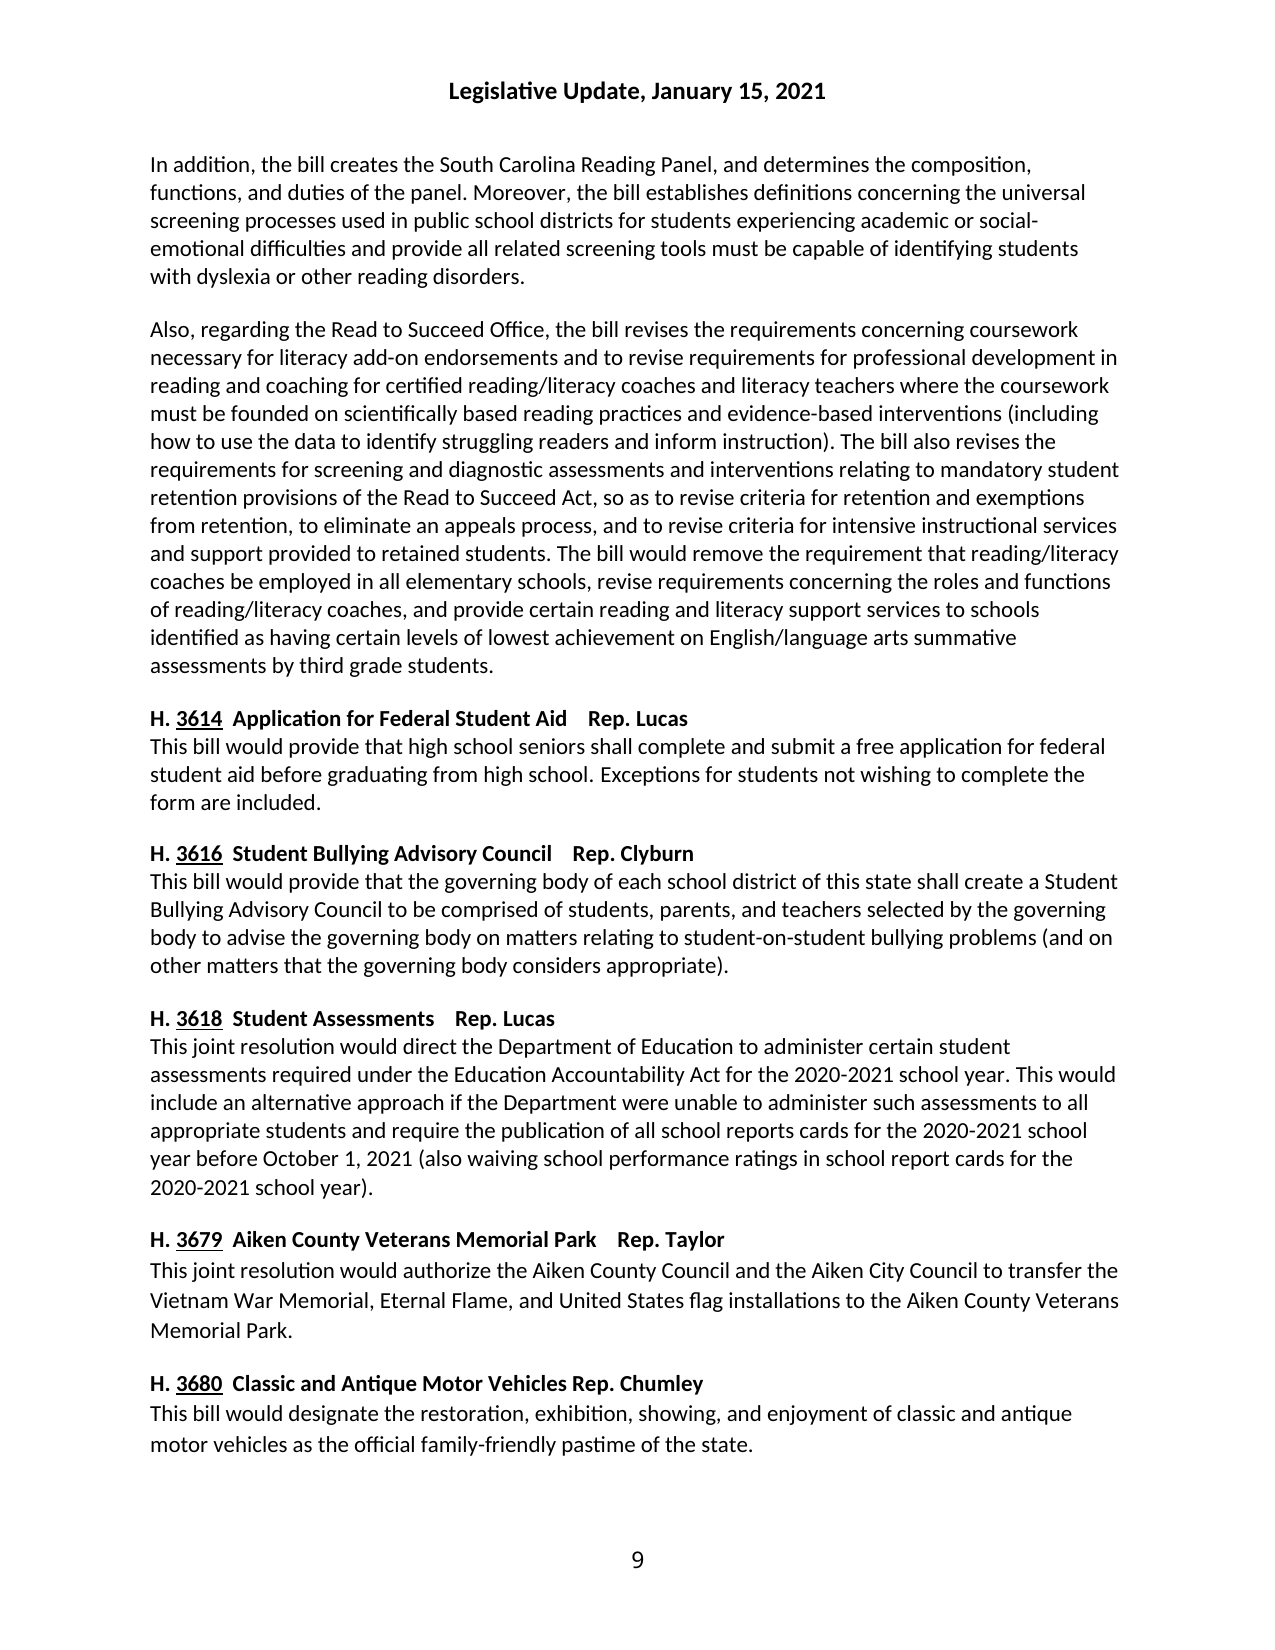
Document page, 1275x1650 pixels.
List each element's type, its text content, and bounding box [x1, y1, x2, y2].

text This joint resolution would authorize the Aiken County Council and the Aiken City Council to transfer the Vietnam War Memorial, Eternal Flame, and United States flag installations to the Aiken County Veterans Memorial Park. [150, 1256, 1125, 1344]
text This bill would designate the restoration, exhibition, showing, and enjoyment of classic and antique motor vehicles as the official family-friendly pastime of the state. [150, 1399, 1125, 1458]
text In addition, the bill creates the South Carolina Reading Panel, and determines the composition, functions, and duties of the panel. Moreover, the bill establishes definitions concerning the universal screening processes used in public school districts for students experiencing academic or social-emotional difficulties and provide all related screening tools must be capable of identifying students with dyslexia or other reading disorders. [150, 150, 1125, 290]
text This joint resolution would direct the Department of Education to administer certain student assessments required under the Education Accountability Act for the 2020-2021 school year. This would include an alternative approach if the Department were unable to administer such assessments to all appropriate students and require the publication of all school reports cards for the 2020-2021 school year before October 1, 2021 (also waiving school performance ratings in school report cards for the 2020-2021 school year). [150, 1032, 1125, 1201]
text This bill would provide that the governing body of each school district of this state shall create a Student Bullying Advisory Council to be comprised of students, parents, and teachers selected by the governing body to advise the governing body on matters relating to student-on-student bullying problems (and on other matters that the governing body considers appropriate). [150, 867, 1125, 979]
text This bill would provide that high school seniors shall complete and submit a free application for federal student aid before graduating from high school. Exceptions for students not wishing to complete the form are included. [150, 732, 1125, 816]
text H. 3679 Aiken County Veterans Memorial Park Rep. Taylor [150, 1226, 1125, 1254]
text H. 3618 Student Assessments Rep. Lucas [150, 1004, 1125, 1032]
text H. 3680 Classic and Antique Motor Vehicles Rep. Chumley [150, 1369, 1125, 1397]
text H. 3616 Student Bullying Advisory Council Rep. Clyburn [150, 839, 1125, 867]
text Also, regarding the Read to Succeed Office, the bill revises the requirements concerning coursework necessary for literacy add-on endorsements and to revise requirements for professional development in reading and coaching for certified reading/literacy coaches and literacy teachers where the coursework must be founded on scientifically based reading practices and evidence-based interventions (including how to use the data to identify struggling readers and inform instruction). The bill also revises the requirements for screening and diagnostic assessments and interventions relating to mandatory student retention provisions of the Read to Succeed Act, so as to revise criteria for retention and exemptions from retention, to eliminate an appeals process, and to revise criteria for intensive instructional services and support provided to retained students. The bill would remove the requirement that reading/literacy coaches be employed in all elementary schools, revise requirements concerning the roles and functions of reading/literacy coaches, and provide certain reading and literacy support services to schools identified as having certain levels of lowest achievement on English/language arts summative assessments by third grade students. [150, 315, 1125, 679]
text H. 3614 Application for Federal Student Aid Rep. Lucas [150, 704, 1125, 732]
